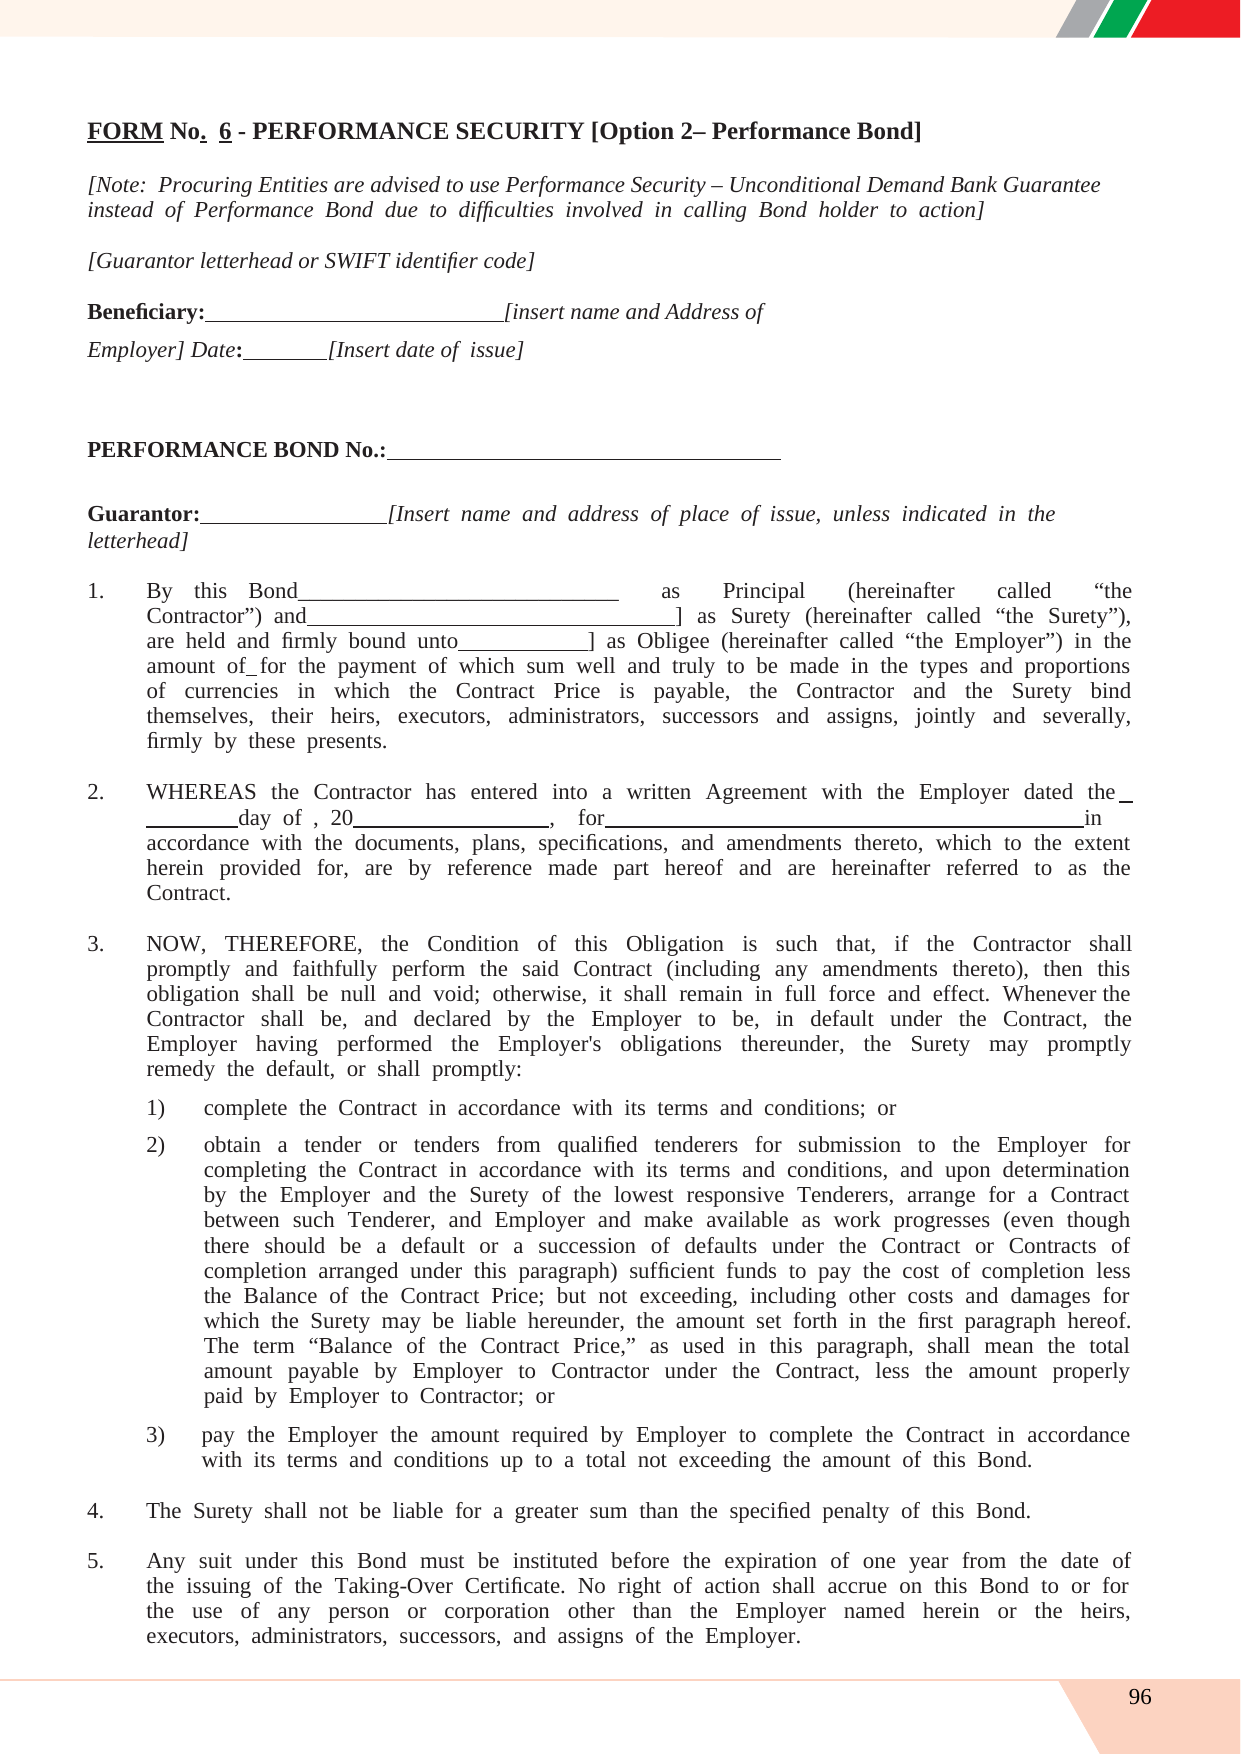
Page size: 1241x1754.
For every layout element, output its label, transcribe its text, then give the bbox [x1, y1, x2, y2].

subtitle PERFORMANCE BOND No.: [87, 436, 1165, 462]
list NOW, THEREFORE, the Condition of this Obligation is such that, if the Contractor shall promptly and faithfully perform the said Contract (including any amendments thereto), then this obligation shall be null and void; otherwise, it shall remain in full force and effect. Whenever the Contractor shall be, and declared by the Employer to be, in default under the Contract, the Employer having performed the Employer's obligations thereunder, the Surety may promptly remedy the default, or shall promptly: [87, 931, 1133, 1081]
subtitle FORM No. 6 - PERFORMANCE SECURITY [Option 2– Performance Bond] [87, 116, 1165, 145]
list WHEREAS the Contractor has entered into a written Agreement with the Employer dated the day of , 20 , for in accordance with the documents, plans, speciﬁcations, and amendments thereto, which to the extent herein provided for, are by reference made part hereof and are hereinafter referred to as the Contract. [87, 780, 1133, 905]
text Beneﬁciary: [insert name and Address of Employer] Date: [Insert date of issue] [87, 298, 839, 362]
list Any suit under this Bond must be instituted before the expiration of one year from the date of the issuing of the Taking-Over Certiﬁcate. No right of action shall accrue on this Bond to or for the use of any person or corporation other than the Employer named herein or the heirs, executors, administrators, successors, and assigns of the Employer. [87, 1548, 1133, 1649]
list complete the Contract in accordance with its terms and conditions; or [146, 1094, 1165, 1120]
list By this Bond____________________________ as Principal (hereinafter called “the Contractor”) and ] as Surety (hereinafter called “the Surety”), are held and ﬁrmly bound unto ] as Obligee (hereinafter called “the Employer”) in the amount of for the payment of which sum well and truly to be made in the types and proportions of currencies in which the Contract Price is payable, the Contractor and the Surety bind themselves, their heirs, executors, administrators, successors and assigns, jointly and severally, ﬁrmly by these presents. [87, 578, 1133, 754]
text Guarantor: [Insert name and address of place of issue, unless indicated in the letterhead] [87, 500, 1165, 553]
text [Guarantor letterhead or SWIFT identiﬁer code] [87, 247, 1165, 274]
list pay the Employer the amount required by Employer to complete the Contract in accordance with its terms and conditions up to a total not exceeding the amount of this Bond. [146, 1422, 1133, 1472]
list obtain a tender or tenders from qualiﬁed tenderers for submission to the Employer for completing the Contract in accordance with its terms and conditions, and upon determination by the Employer and the Surety of the lowest responsive Tenderers, arrange for a Contract between such Tenderer, and Employer and make available as work progresses (even though there should be a default or a succession of defaults under the Contract or Contracts of completion arranged under this paragraph) sufﬁcient funds to pay the cost of completion less the Balance of the Contract Price; but not exceeding, including other costs and damages for which the Surety may be liable hereunder, the amount set forth in the ﬁrst paragraph hereof. The term “Balance of the Contract Price,” as used in this paragraph, shall mean the total amount payable by Employer to Contractor under the Contract, less the amount properly paid by Employer to Contractor; or [146, 1133, 1133, 1409]
text [Note: Procuring Entities are advised to use Performance Security – Unconditional Demand Bank Guarantee instead of Performance Bond due to difﬁculties involved in calling Bond holder to action] [87, 173, 1133, 223]
list The Surety shall not be liable for a greater sum than the speciﬁed penalty of this Bond. [87, 1497, 1165, 1523]
